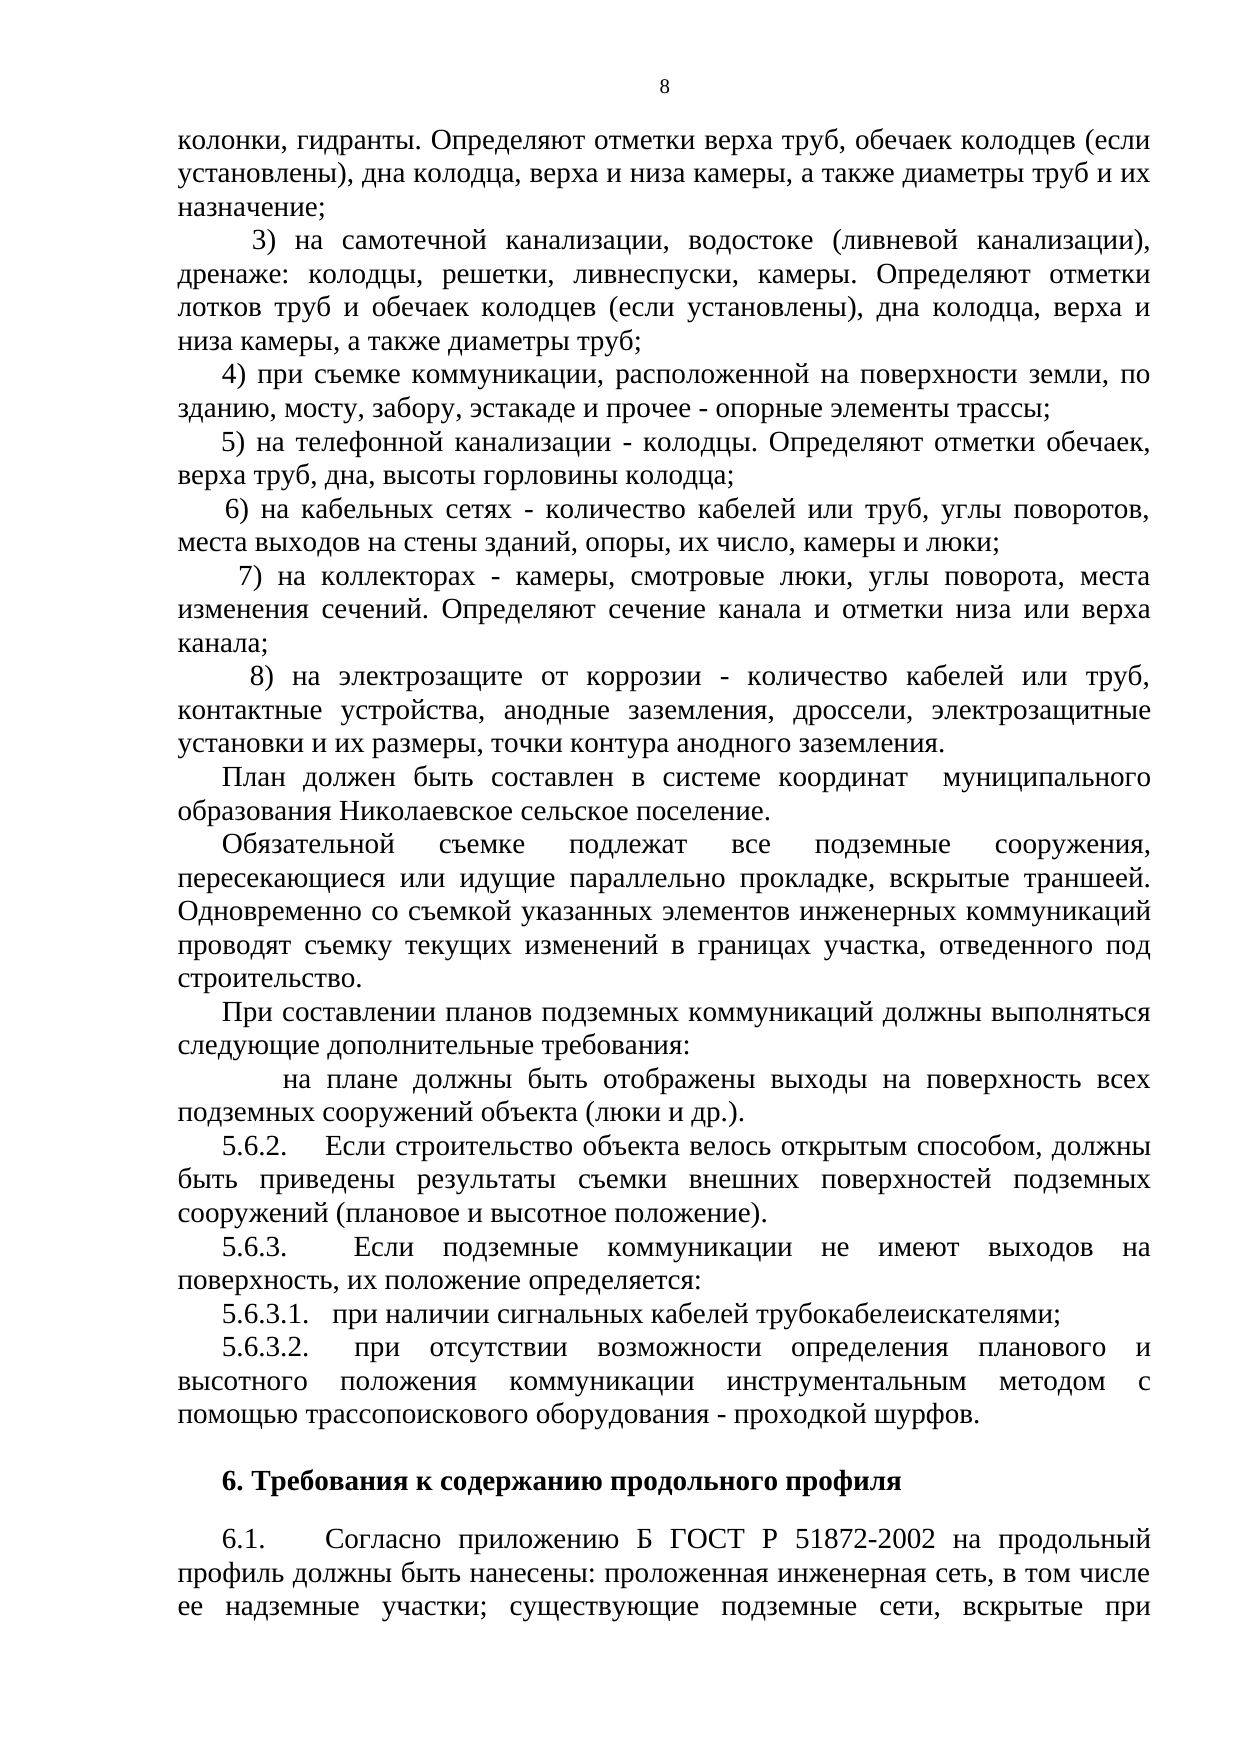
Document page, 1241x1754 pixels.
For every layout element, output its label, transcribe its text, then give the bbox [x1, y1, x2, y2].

text 5) на телефонной канализации - колодцы. Определяют отметки обечаек, верха труб, дна, высоты горловины колодца; [177, 424, 1152, 491]
text 3) на самотечной канализации, водостоке (ливневой канализации), дренаже: колодцы, решетки, ливнеспуски, камеры. Определяют отметки лотков труб и обечаек колодцев (если установлены), дна колодца, верха и низа камеры, а также диаметры труб; [177, 222, 1152, 357]
text 8) на электрозащите от коррозии - количество кабелей или труб, контактные устройства, анодные заземления, дроссели, электрозащитные установки и их размеры, точки контура анодного заземления. [177, 658, 1152, 759]
subtitle План должен быть составлен в системе координат муниципального образования Николаевское сельское поселение. [177, 759, 1152, 826]
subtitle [177, 1521, 1152, 1622]
subtitle При составлении планов подземных коммуникаций должны выполняться следующие дополнительные требования: [177, 994, 1152, 1061]
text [177, 122, 1152, 222]
list при отсутствии возможности определения планового и высотного положения коммуникации инструментальным методом с помощью трассопоискового оборудования - проходкой шурфов. [177, 1329, 1152, 1430]
text 4) при съемке коммуникации, расположенной на поверхности земли, по зданию, мосту, забору, эстакаде и прочее - опорные элементы трассы; [177, 357, 1152, 424]
subtitle Требования к содержанию продольного профиля [177, 1463, 1152, 1497]
text 7) на коллекторах - камеры, смотровые люки, углы поворота, места изменения сечений. Определяют сечение канала и отметки низа или верха канала; [177, 558, 1152, 658]
list на плане должны быть отображены выходы на поверхность всех подземных сооружений объекта (люки и др.). [177, 1061, 1152, 1128]
text 6) на кабельных сетях - количество кабелей или труб, углы поворотов, места выходов на стены зданий, опоры, их число, камеры и люки; [177, 491, 1152, 558]
subtitle Обязательной съемке подлежат все подземные сооружения, пересекающиеся или идущие параллельно прокладке, вскрытые траншеей. Одновременно со съемкой указанных элементов инженерных коммуникаций проводят съемку текущих изменений в границах участка, отведенного под строительство. [177, 826, 1152, 994]
list Если строительство объекта велось открытым способом, должны быть приведены результаты съемки внешних поверхностей подземных сооружений (плановое и высотное положение). [177, 1128, 1152, 1229]
list при наличии сигнальных кабелей трубокабелеискателями; [177, 1296, 1152, 1329]
list Если подземные коммуникации не имеют выходов на поверхность, их положение определяется: [177, 1229, 1152, 1296]
